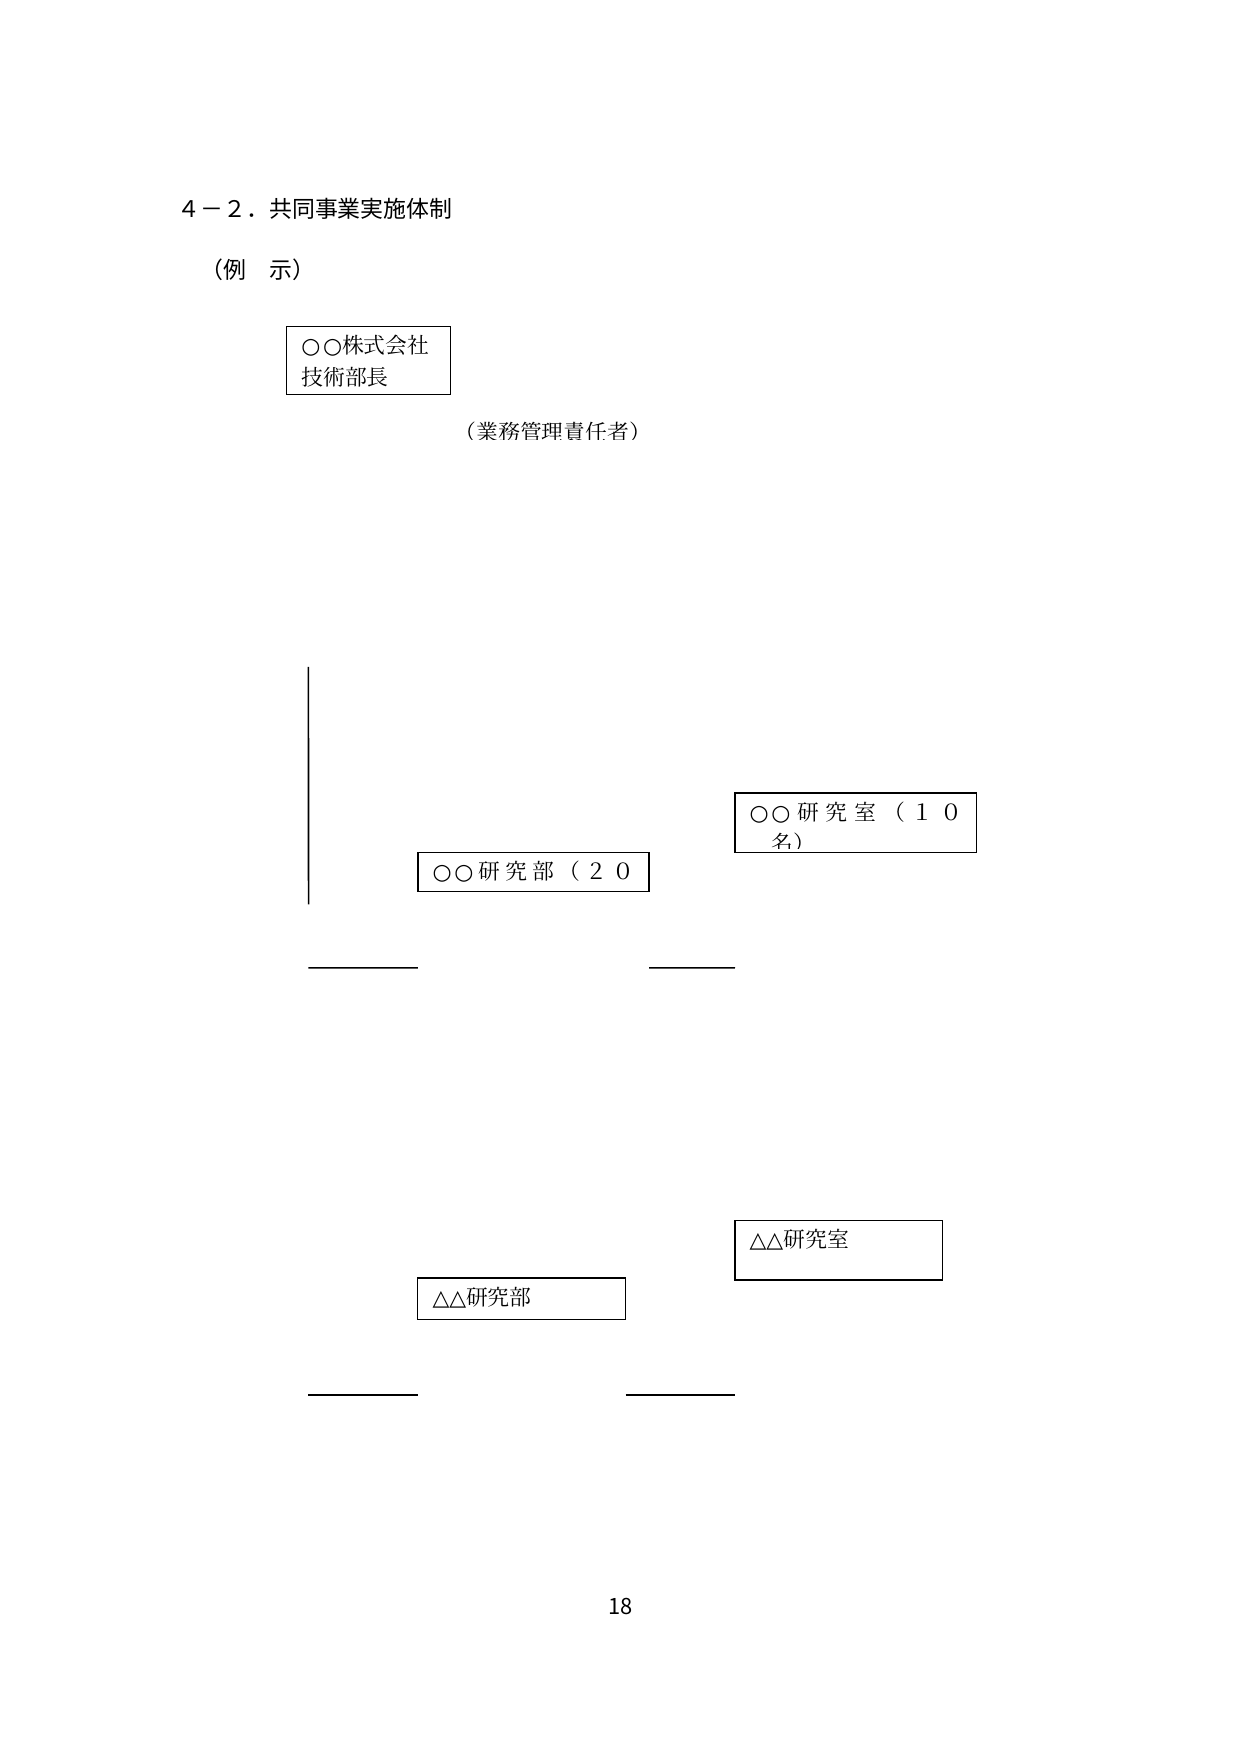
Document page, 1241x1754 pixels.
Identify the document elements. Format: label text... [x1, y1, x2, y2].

text （例 示） [177, 238, 1063, 299]
text ４－２．共同事業実施体制 [177, 177, 1063, 238]
